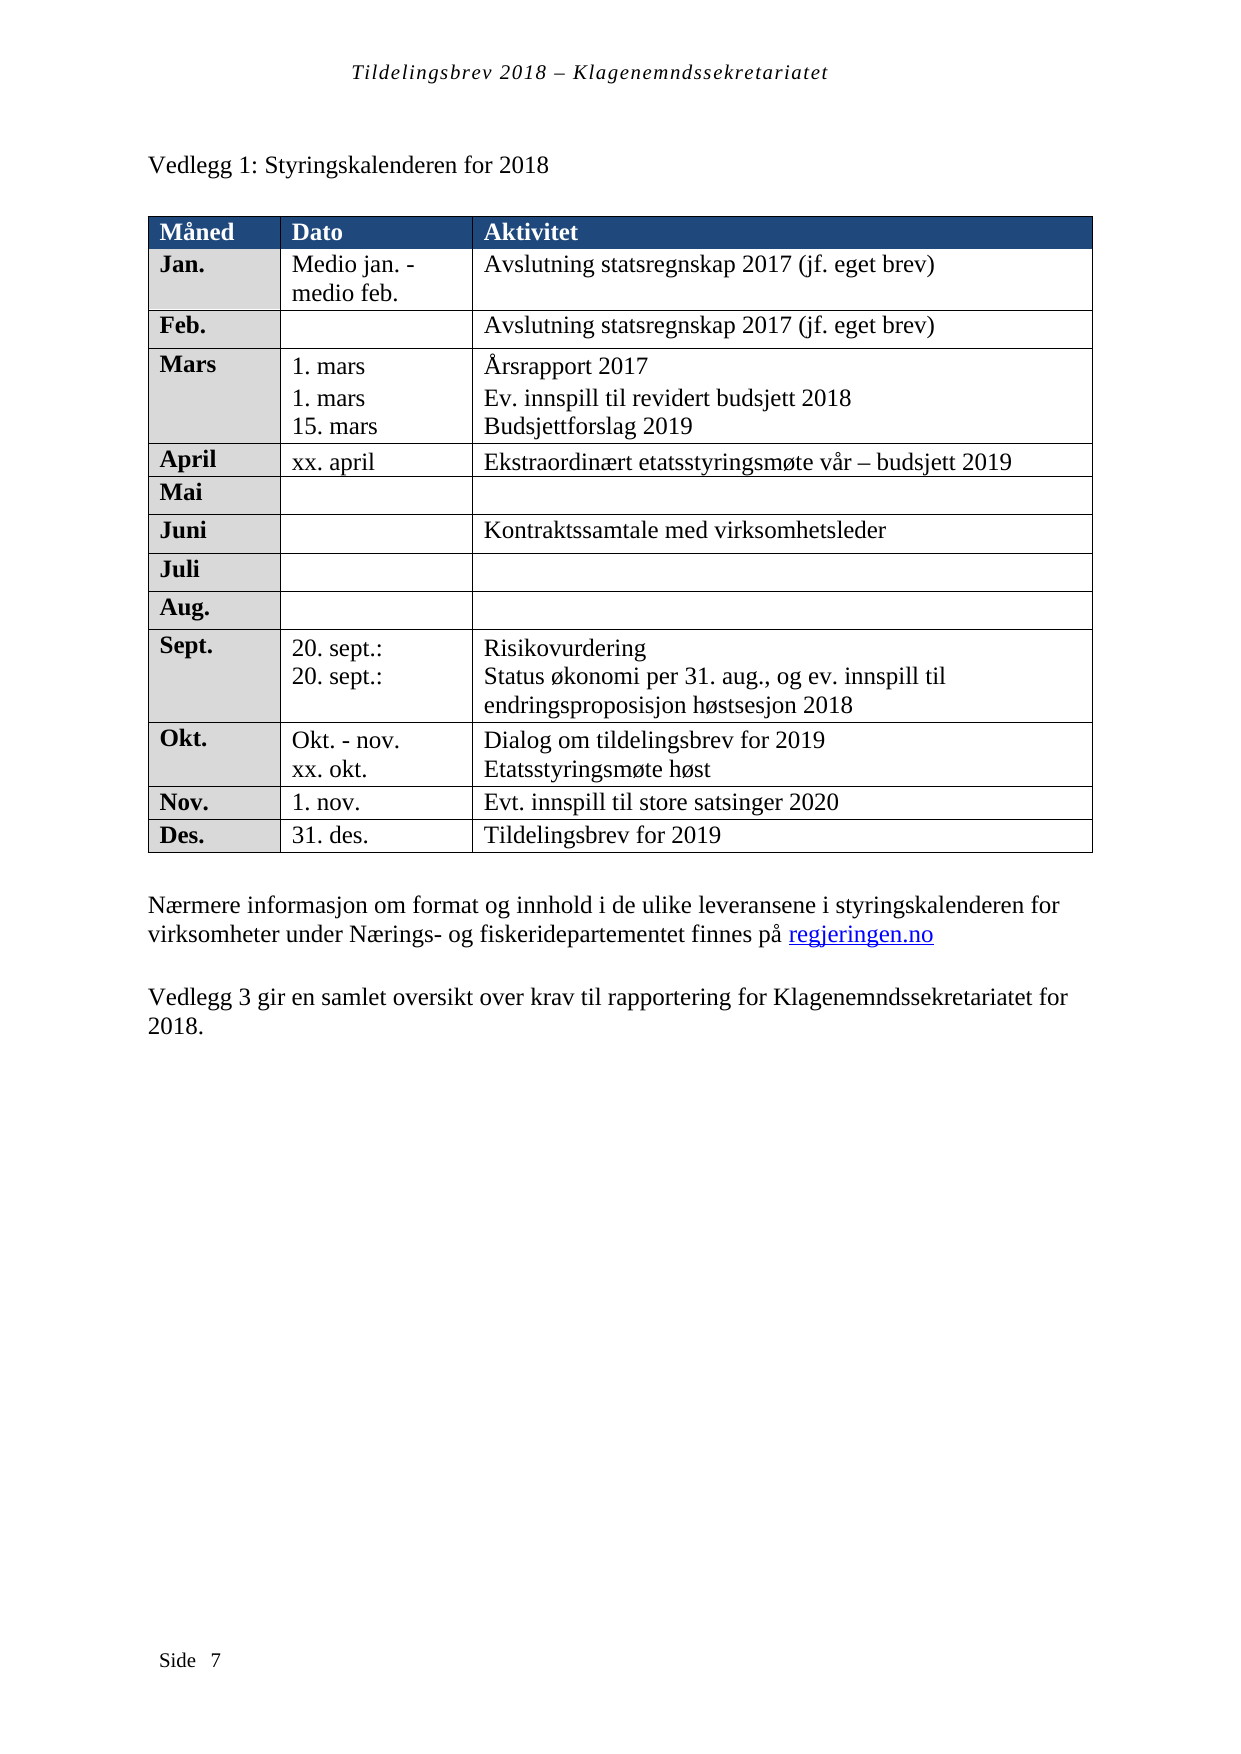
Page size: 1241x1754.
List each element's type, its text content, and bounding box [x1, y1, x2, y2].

table_cell April [149, 444, 280, 476]
table_cell Mai [149, 477, 280, 514]
table_cell Avslutning statsregnskap 2017 (jf. eget brev) [473, 311, 1092, 348]
table_cell Des. [149, 820, 280, 852]
table_cell Nov. [149, 787, 280, 819]
table_cell Evt. innspill til store satsinger 2020 [473, 787, 1092, 819]
table_header Dato [281, 217, 472, 249]
table_cell Årsrapport 2017 Ev. innspill til revidert budsjett 2018 Budsjettforslag 2019 [473, 349, 1092, 443]
table_cell Mars [149, 349, 280, 443]
table_cell [473, 477, 1092, 514]
table_cell Jan. [149, 249, 280, 309]
table_cell Tildelingsbrev for 2019 [473, 820, 1092, 852]
table_cell Okt. [149, 723, 280, 786]
table_cell Dialog om tildelingsbrev for 2019 Etatsstyringsmøte høst [473, 723, 1092, 786]
table_cell xx. april [281, 444, 472, 476]
table_cell Sept. [149, 630, 280, 722]
table_cell Aug. [149, 592, 280, 629]
table_cell [281, 477, 472, 514]
table_cell Okt. - nov. xx. okt. [281, 723, 472, 786]
table_cell 1. mars 1. mars 15. mars [281, 349, 472, 443]
text Vedlegg 1: Styringskalenderen for 2018 [148, 148, 1093, 179]
table_cell [281, 311, 472, 348]
table_cell [281, 592, 472, 629]
table_cell Ekstraordinært etatsstyringsmøte vår – budsjett 2019 [473, 444, 1092, 476]
table_cell Juli [149, 554, 280, 591]
table_cell [281, 554, 472, 591]
table_header Måned [149, 217, 280, 249]
table_cell Kontraktssamtale med virksomhetsleder [473, 515, 1092, 553]
table_cell 31. des. [281, 820, 472, 852]
table_cell Avslutning statsregnskap 2017 (jf. eget brev) [473, 249, 1092, 309]
table_cell [473, 554, 1092, 591]
table_header Aktivitet [473, 217, 1092, 249]
table_cell 1. nov. [281, 787, 472, 819]
table_cell Juni [149, 515, 280, 553]
table_cell Medio jan. - medio feb. [281, 249, 472, 309]
table_cell Risikovurdering Status økonomi per 31. aug., og ev. innspill til endringsproposisjon høstsesjon 2018 [473, 630, 1092, 722]
table_cell Feb. [149, 311, 280, 348]
table_cell [473, 592, 1092, 629]
text Vedlegg 3 gir en samlet oversikt over krav til rapportering for Klagenemndssekretariatet for 2018. [148, 982, 1093, 1039]
text Nærmere informasjon om format og innhold i de ulike leveransene i styringskalenderen for virksomheter under Nærings- og fiskeridepartementet finnes på regjeringen.no [148, 890, 1093, 948]
table_cell [281, 515, 472, 553]
table_cell 20. sept.: 20. sept.: [281, 630, 472, 722]
